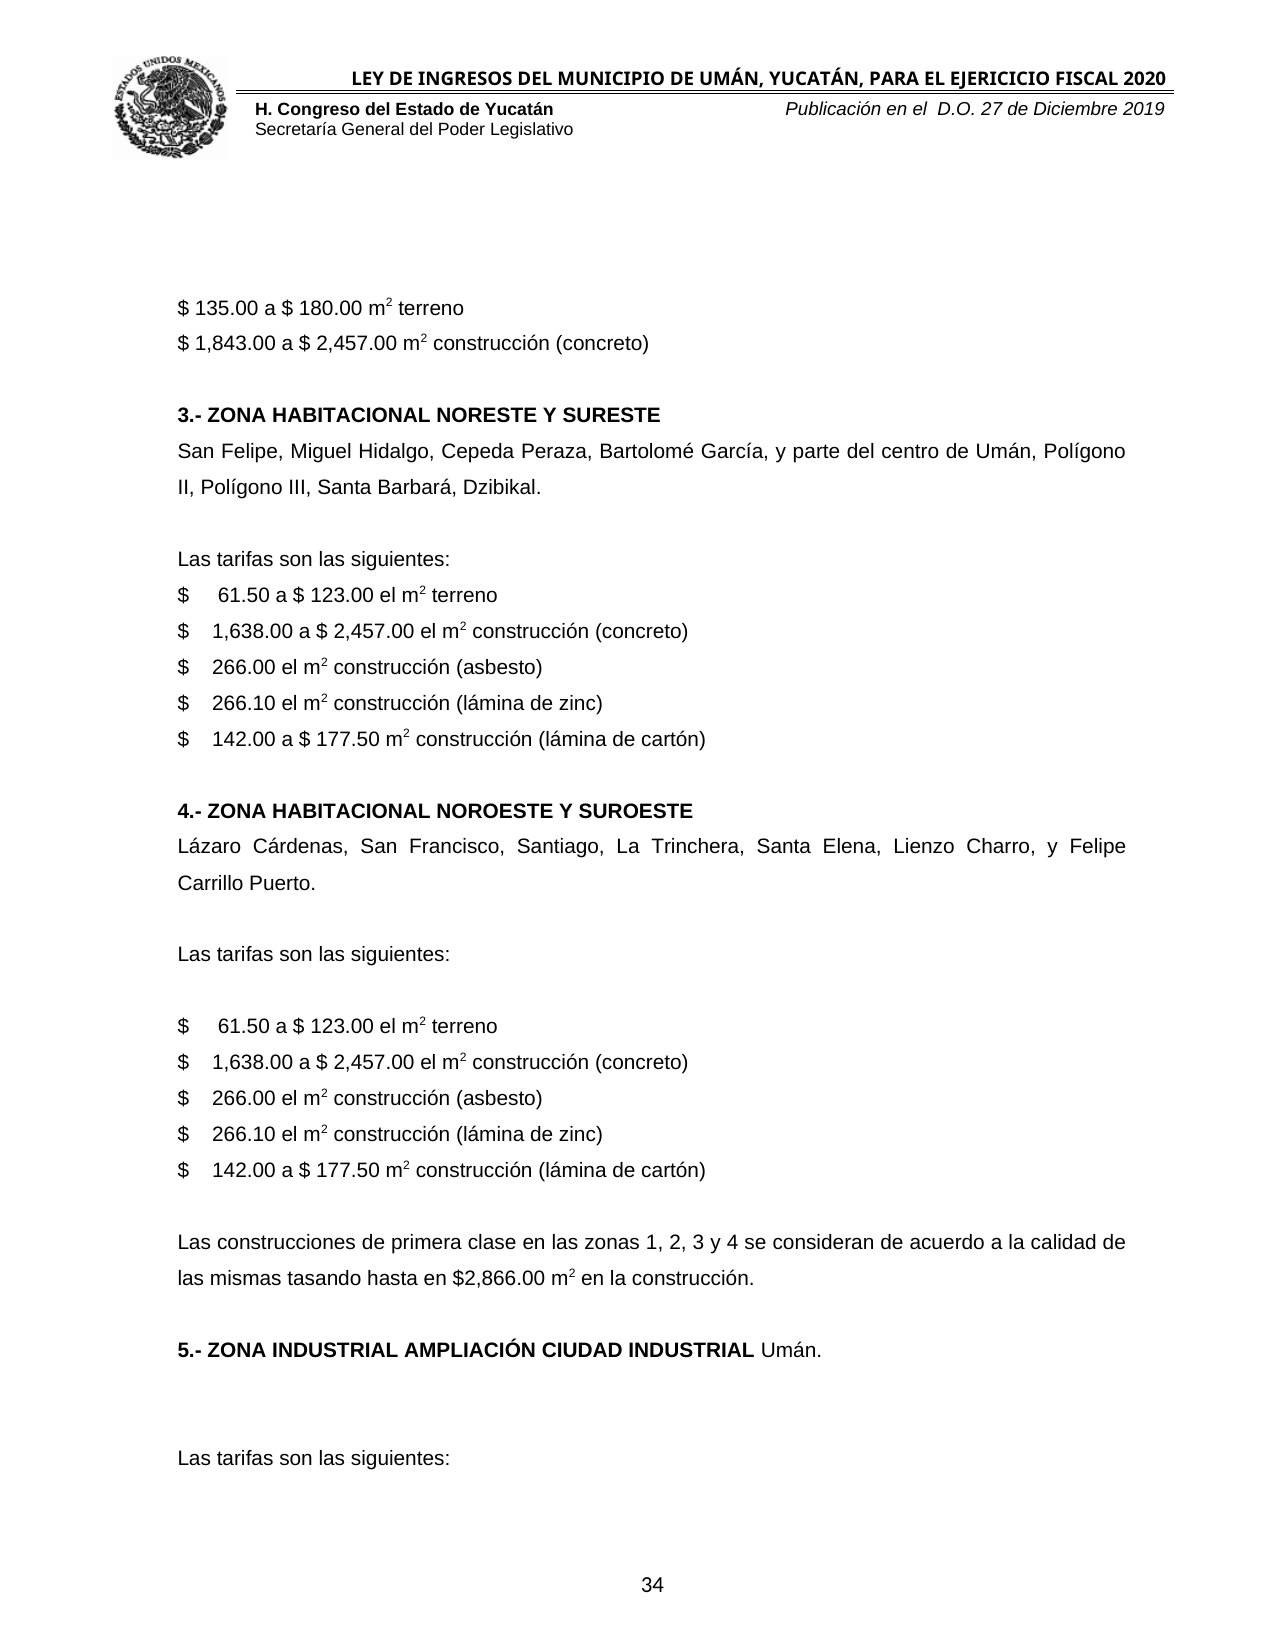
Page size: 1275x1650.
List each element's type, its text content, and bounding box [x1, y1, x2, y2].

text 3.- ZONA HABITACIONAL NORESTE Y SURESTE [177, 403, 1127, 427]
text Lázaro Cárdenas, San Francisco, Santiago, La Trinchera, Santa Elena, Lienzo Charro, y Felipe Carrillo Puerto. [177, 834, 1127, 894]
text $ 142.00 a $ 177.50 m2 construcción (lámina de cartón) [177, 727, 1127, 751]
text $ 142.00 a $ 177.50 m2 construcción (lámina de cartón) [177, 1158, 1127, 1182]
text San Felipe, Miguel Hidalgo, Cepeda Peraza, Bartolomé García, y parte del centro de Umán, Polígono II, Polígono III, Santa Barbará, Dzibikal. [177, 439, 1127, 499]
text $ 266.10 el m2 construcción (lámina de zinc) [177, 1122, 1127, 1146]
text $ 1,843.00 a $ 2,457.00 m2 construcción (concreto) [177, 331, 1127, 355]
text 4.- ZONA HABITACIONAL NOROESTE Y SUROESTE [177, 798, 1127, 822]
text $ 266.10 el m2 construcción (lámina de zinc) [177, 691, 1127, 714]
text $ 61.50 a $ 123.00 el m2 terreno [177, 1014, 1127, 1038]
text Las tarifas son las siguientes: [177, 1445, 1127, 1469]
text Las tarifas son las siguientes: [177, 942, 1127, 966]
text $ 1,638.00 a $ 2,457.00 el m2 construcción (concreto) [177, 619, 1127, 643]
text $ 266.00 el m2 construcción (asbesto) [177, 655, 1127, 679]
text Las construcciones de primera clase en las zonas 1, 2, 3 y 4 se consideran de acuerdo a la calidad de las mismas tasando hasta en $2,866.00 m2 en la construcción. [177, 1230, 1127, 1289]
text $ 135.00 a $ 180.00 m2 terreno [177, 295, 1127, 319]
text 5.- ZONA INDUSTRIAL AMPLIACIÓN CIUDAD INDUSTRIAL Umán. [177, 1337, 1127, 1361]
text $ 61.50 a $ 123.00 el m2 terreno [177, 583, 1127, 607]
text $ 266.00 el m2 construcción (asbesto) [177, 1086, 1127, 1110]
text $ 1,638.00 a $ 2,457.00 el m2 construcción (concreto) [177, 1050, 1127, 1074]
text Las tarifas son las siguientes: [177, 547, 1127, 571]
